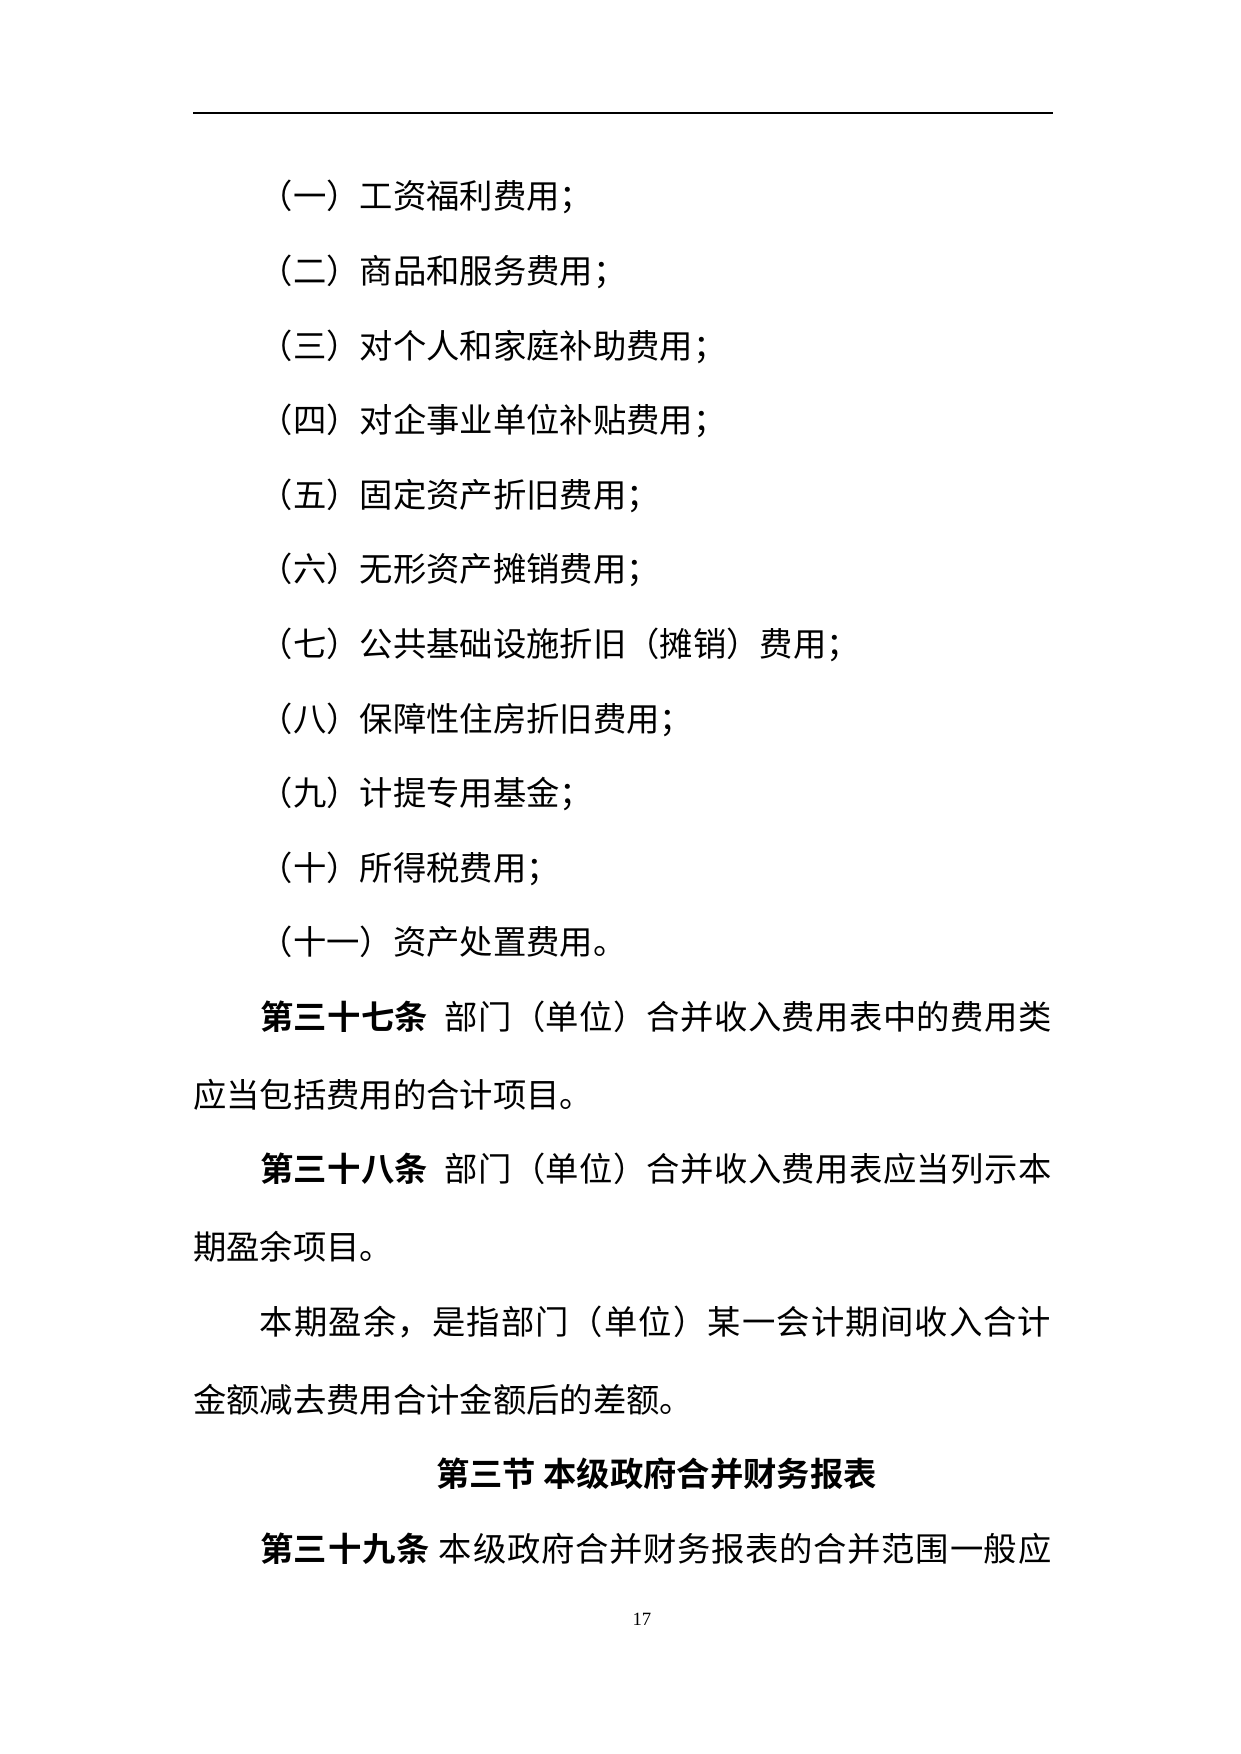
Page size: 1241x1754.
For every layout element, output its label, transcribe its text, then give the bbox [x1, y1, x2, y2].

text 第三十七条 部门（单位）合并收入费用表中的费用类应当包括费用的合计项目。 [193, 982, 1053, 1125]
text 本期盈余，是指部门（单位）某一会计期间收入合计金额减去费用合计金额后的差额。 [193, 1287, 1053, 1430]
text （十）所得税费用； [193, 833, 1053, 898]
text （五）固定资产折旧费用； [193, 460, 1053, 525]
text （八）保障性住房折旧费用； [193, 684, 1053, 749]
text （一）工资福利费用； [193, 162, 1053, 227]
text （十一）资产处置费用。 [193, 908, 1053, 973]
text 第三十八条 部门（单位）合并收入费用表应当列示本期盈余项目。 [193, 1135, 1053, 1278]
text （七）公共基础设施折旧（摊销）费用； [193, 609, 1053, 674]
text 第三节 本级政府合并财务报表 [193, 1440, 1053, 1505]
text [193, 1514, 1053, 1579]
text （二）商品和服务费用； [193, 237, 1053, 302]
text （九）计提专用基金； [193, 759, 1053, 824]
text （六）无形资产摊销费用； [193, 535, 1053, 600]
text （四）对企事业单位补贴费用； [193, 386, 1053, 451]
text （三）对个人和家庭补助费用； [193, 311, 1053, 376]
